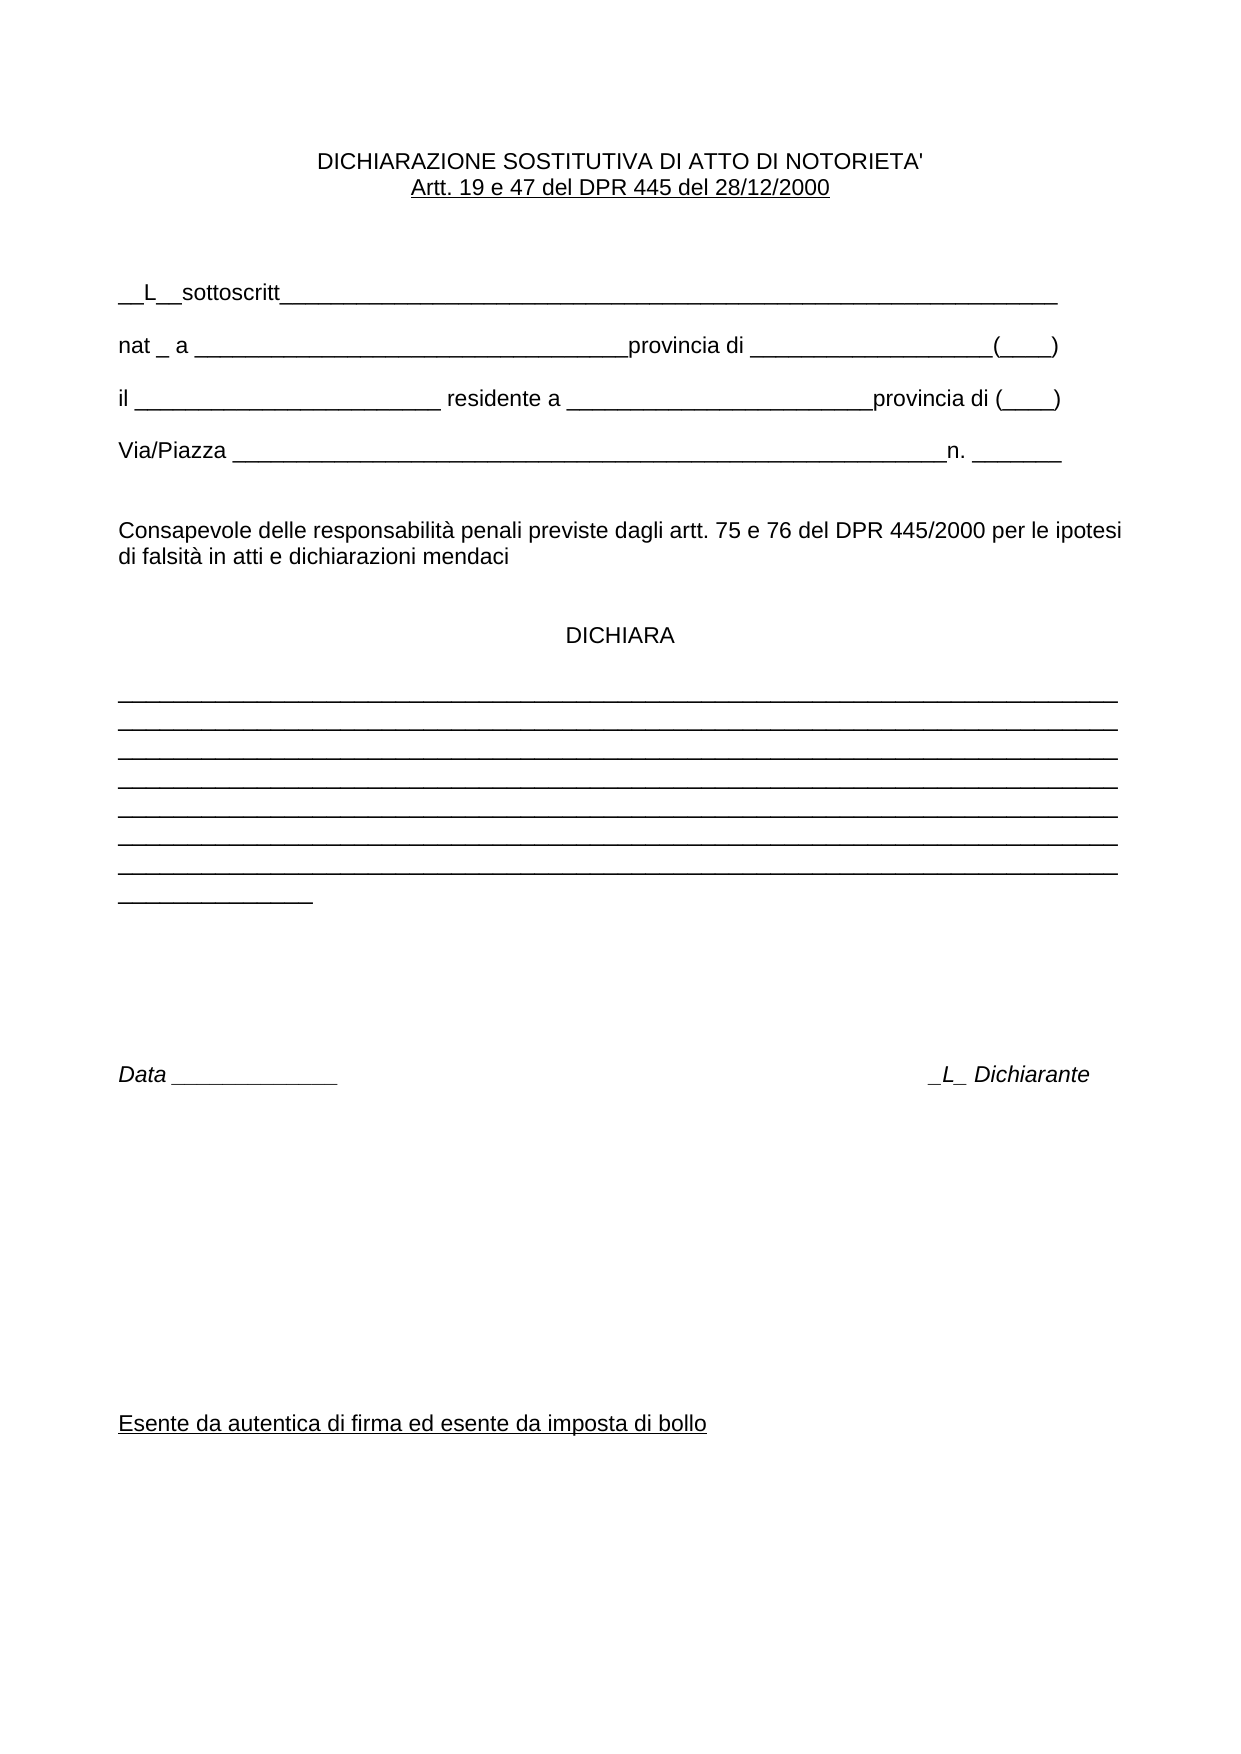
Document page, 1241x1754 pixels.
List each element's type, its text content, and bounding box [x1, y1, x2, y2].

text Via/Piazza ________________________________________________________n. _______ [118, 437, 1122, 464]
subtitle Data _____________ _L_ Dichiarante [118, 1061, 1122, 1088]
text DICHIARA [118, 622, 1122, 648]
text Esente da autentica di firma ed esente da imposta di bollo [118, 1410, 1122, 1437]
text ______________________________________________________________________________________________________________________________________________________________________________________________________________________________________________________________________________________________________________________________________________________________________________________________________________________________________________________________________________________________________________________________________ [118, 675, 1122, 905]
text il ________________________ residente a ________________________provincia di (____) [118, 385, 1122, 411]
text DICHIARAZIONE SOSTITUTIVA DI ATTO DI NOTORIETA' [118, 148, 1122, 174]
text nat _ a __________________________________provincia di ___________________(____) [118, 332, 1122, 358]
text Artt. 19 e 47 del DPR 445 del 28/12/2000 [118, 174, 1122, 200]
text Consapevole delle responsabilità penali previste dagli artt. 75 e 76 del DPR 445/2000 per le ipotesi di falsità in atti e dichiarazioni mendaci [118, 517, 1122, 569]
text __L__sottoscritt_____________________________________________________________ [118, 279, 1122, 306]
